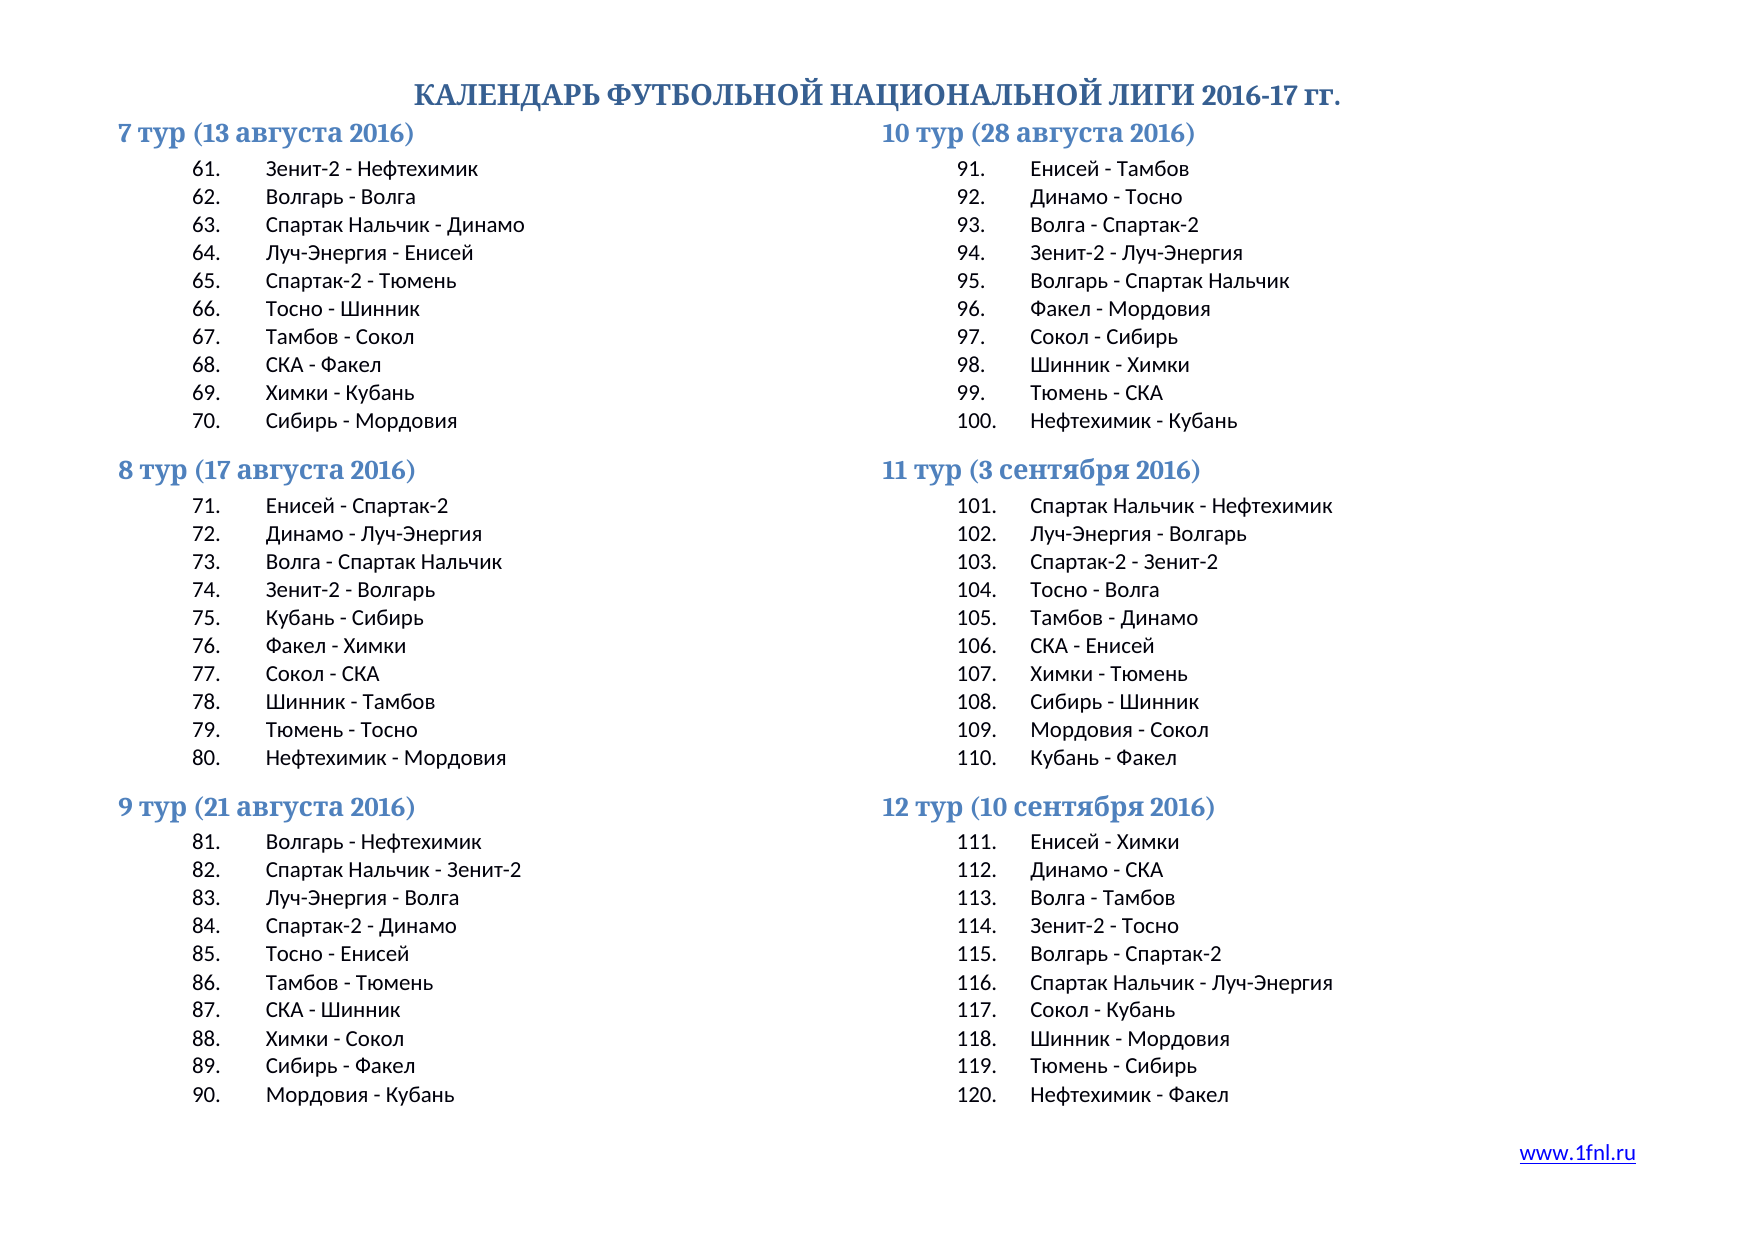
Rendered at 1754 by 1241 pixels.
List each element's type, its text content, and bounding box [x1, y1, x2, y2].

list Нефтехимик - Кубань [956, 406, 1636, 434]
list Зенит-2 - Луч-Энергия [956, 238, 1636, 266]
list Луч-Энергия - Енисей [192, 238, 871, 266]
list Тосно - Волга [956, 575, 1636, 603]
list Нефтехимик - Мордовия [192, 743, 871, 771]
list Мордовия - Кубань [192, 1080, 871, 1108]
list Динамо - Луч-Энергия [192, 519, 871, 547]
list Сибирь - Шинник [956, 687, 1636, 715]
list Тюмень - Сибирь [956, 1052, 1636, 1080]
list Химки - Кубань [192, 378, 871, 406]
list Енисей - Спартак-2 [192, 491, 871, 519]
list Спартак Нальчик - Динамо [192, 210, 871, 238]
list Тосно - Енисей [192, 939, 871, 968]
list Сибирь - Мордовия [192, 406, 871, 434]
list Волгарь - Нефтехимик [192, 827, 871, 856]
subtitle 11 тур (3 сентября 2016) [883, 455, 1636, 486]
list Тамбов - Динамо [956, 603, 1636, 631]
list Динамо - СКА [956, 856, 1636, 883]
list Факел - Химки [192, 631, 871, 659]
list Кубань - Факел [956, 743, 1636, 771]
list Шинник - Тамбов [192, 687, 871, 715]
list Волгарь - Волга [192, 182, 871, 210]
list Волга - Тамбов [956, 883, 1636, 912]
list Спартак Нальчик - Нефтехимик [956, 491, 1636, 519]
list Спартак-2 - Тюмень [192, 266, 871, 294]
list Мордовия - Сокол [956, 715, 1636, 743]
list Волгарь - Спартак-2 [956, 939, 1636, 968]
list Кубань - Сибирь [192, 603, 871, 631]
list СКА - Факел [192, 350, 871, 378]
list Сокол - СКА [192, 659, 871, 687]
subtitle 8 тур (17 августа 2016) [118, 455, 871, 486]
list Химки - Сокол [192, 1024, 871, 1052]
list Шинник - Мордовия [956, 1024, 1636, 1052]
list Динамо - Тосно [956, 182, 1636, 210]
list СКА - Шинник [192, 996, 871, 1024]
list Тамбов - Сокол [192, 322, 871, 350]
list Факел - Мордовия [956, 294, 1636, 322]
list Сокол - Сибирь [956, 322, 1636, 350]
list Енисей - Тамбов [956, 154, 1636, 182]
list Луч-Энергия - Волга [192, 883, 871, 912]
list Спартак Нальчик - Зенит-2 [192, 856, 871, 883]
list Зенит-2 - Волгарь [192, 575, 871, 603]
list Зенит-2 - Нефтехимик [192, 154, 871, 182]
subtitle 9 тур (21 августа 2016) [118, 792, 871, 823]
list Волга - Спартак-2 [956, 210, 1636, 238]
list Химки - Тюмень [956, 659, 1636, 687]
subtitle 10 тур (28 августа 2016) [883, 118, 1636, 149]
subtitle 12 тур (10 сентября 2016) [883, 792, 1636, 823]
list Тюмень - Тосно [192, 715, 871, 743]
list Шинник - Химки [956, 350, 1636, 378]
list Спартак-2 - Динамо [192, 912, 871, 939]
list Спартак-2 - Зенит-2 [956, 547, 1636, 575]
list Луч-Энергия - Волгарь [956, 519, 1636, 547]
list СКА - Енисей [956, 631, 1636, 659]
list Волгарь - Спартак Нальчик [956, 266, 1636, 294]
list Енисей - Химки [956, 827, 1636, 856]
list Тамбов - Тюмень [192, 968, 871, 996]
list Сибирь - Факел [192, 1052, 871, 1080]
list Спартак Нальчик - Луч-Энергия [956, 968, 1636, 996]
list Тюмень - СКА [956, 378, 1636, 406]
list Нефтехимик - Факел [956, 1080, 1636, 1108]
subtitle 7 тур (13 августа 2016) [118, 118, 871, 149]
list Сокол - Кубань [956, 996, 1636, 1024]
list Тосно - Шинник [192, 294, 871, 322]
list Волга - Спартак Нальчик [192, 547, 871, 575]
list Зенит-2 - Тосно [956, 912, 1636, 939]
